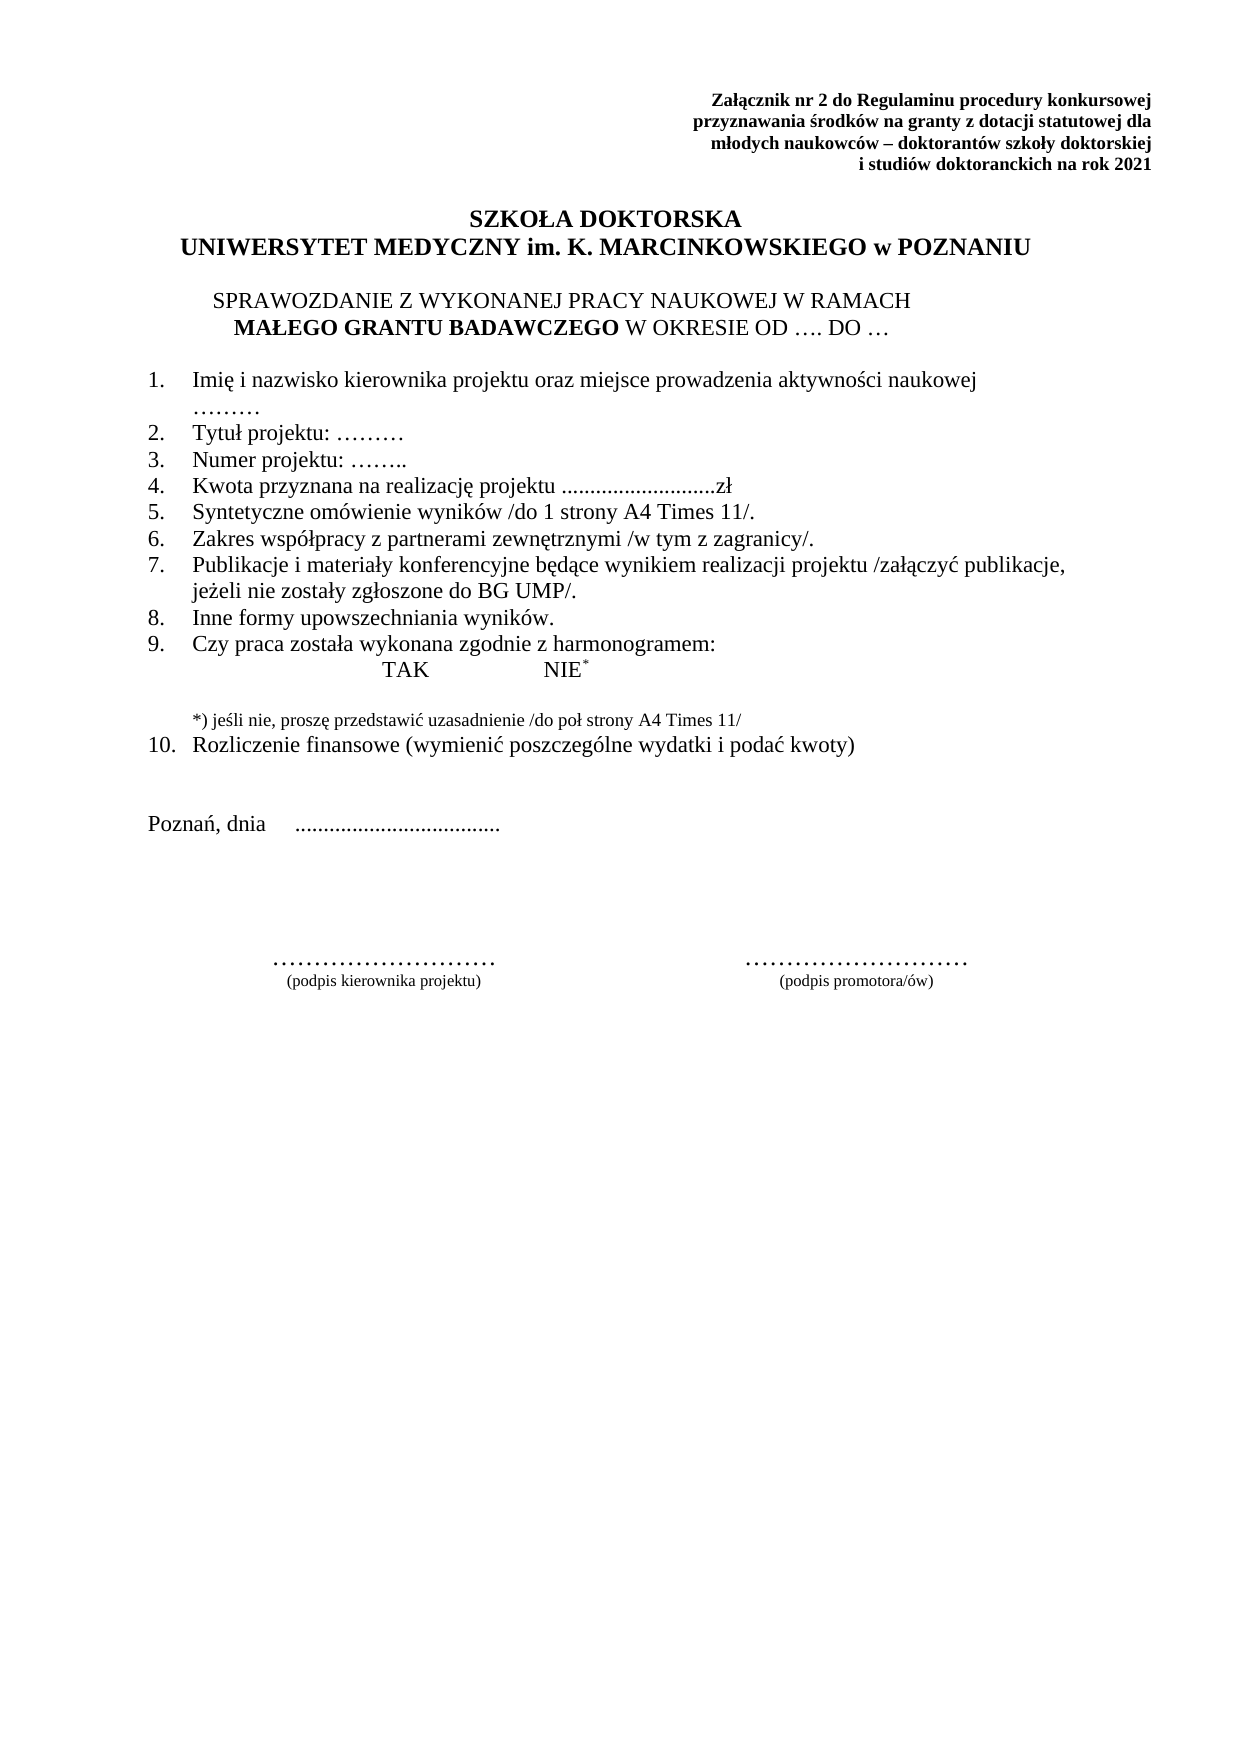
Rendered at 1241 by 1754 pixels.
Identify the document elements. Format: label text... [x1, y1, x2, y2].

text UNIWERSYTET MEDYCZNY im. K. MARCINKOWSKIEGO w POZNANIU [118, 232, 1093, 261]
text 2. Tytuł projektu: ……… [148, 419, 1093, 446]
text 1. Imię i nazwisko kierownika projektu oraz miejsce prowadzenia aktywności naukowej [148, 367, 1093, 393]
text i studiów doktoranckich na rok 2021 [118, 153, 1152, 175]
text 6. Zakres współpracy z partnerami zewnętrznymi /w tym z zagranicy/. [148, 525, 1093, 551]
text Załącznik nr 2 do Regulaminu procedury konkursowej przyznawania środków na granty z dotacji statutowej dla młodych naukowców – doktorantów szkoły doktorskiej [664, 89, 1152, 153]
text 3. Numer projektu: …….. [148, 446, 1093, 472]
text *) jeśli nie, proszę przedstawić uzasadnienie /do poł strony A4 Times 11/ [192, 709, 1093, 731]
text SZKOŁA DOKTORSKA [118, 204, 1093, 232]
text 4. Kwota przyznana na realizację projektu ...........................zł [148, 472, 1093, 498]
text (podpis kierownika projektu) (podpis promotora/ów) [148, 970, 1093, 989]
text 5. Syntetyczne omówienie wyników /do 1 strony A4 Times 11/. [148, 498, 1093, 525]
text ……… [192, 393, 1093, 419]
text Poznań, dnia .................................... [148, 810, 1093, 836]
text SPRAWOZDANIE Z WYKONANEJ PRACY NAUKOWEJ W RAMACH [148, 287, 976, 314]
text MAŁEGO GRANTU BADAWCZEGO W OKRESIE OD …. DO … [148, 314, 976, 340]
text 9. Czy praca została wykonana zgodnie z harmonogramem: [148, 630, 1093, 656]
text 7. Publikacje i materiały konferencyjne będące wynikiem realizacji projektu /załączyć publikacje, jeżeli nie zostały zgłoszone do BG UMP/. [148, 551, 1093, 604]
text 10. Rozliczenie finansowe (wymienić poszczególne wydatki i podać kwoty) [148, 731, 1093, 757]
text 8. Inne formy upowszechniania wyników. [148, 604, 1093, 630]
text ……………………… ……………………… [148, 942, 1093, 970]
text TAK NIE* [148, 656, 1093, 683]
